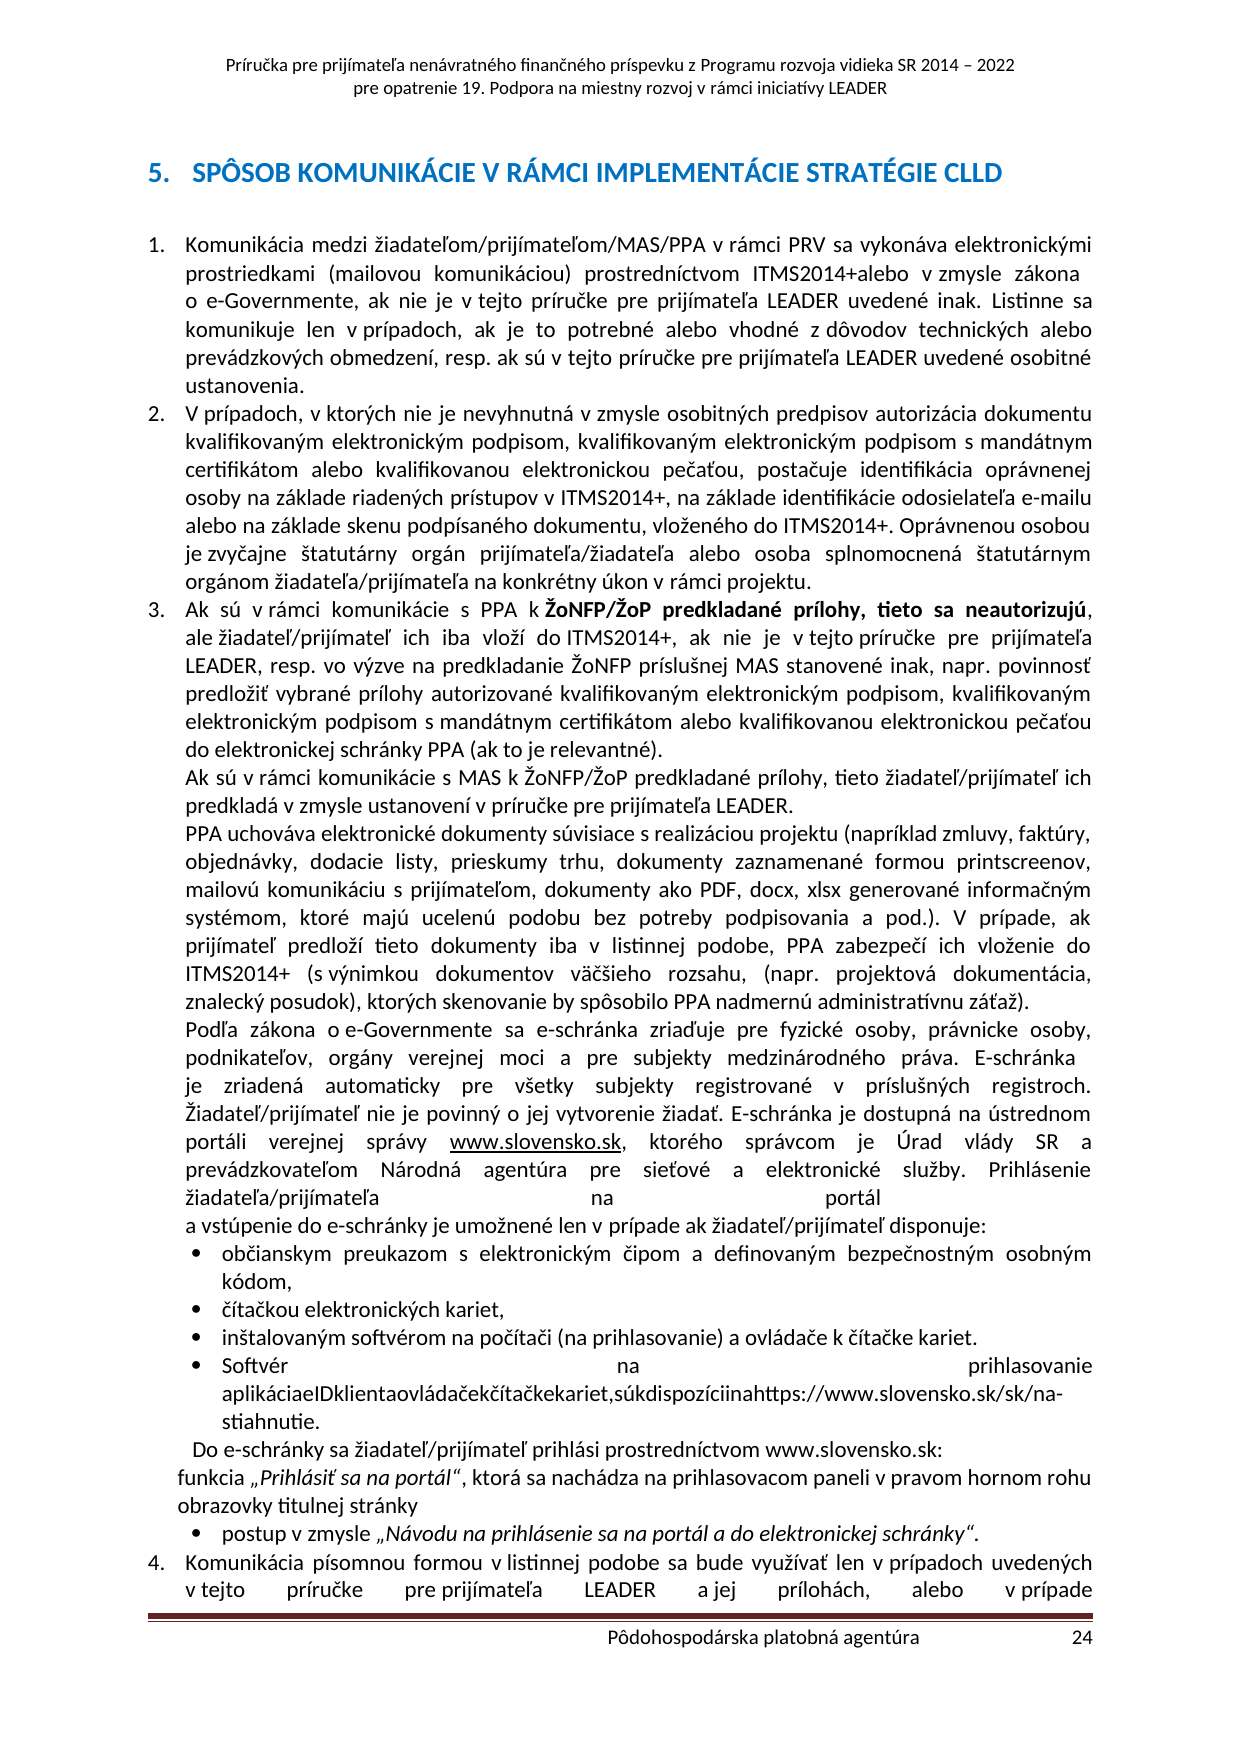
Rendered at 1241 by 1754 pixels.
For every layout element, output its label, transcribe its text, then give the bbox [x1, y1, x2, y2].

list Do e-schránky sa žiadateľ/prijímateľ prihlási prostredníctvom www.slovensko.sk: [192, 1436, 1093, 1463]
list čítačkou elektronických kariet, [192, 1295, 1093, 1323]
list občianskym preukazom s elektronickým čipom a definovaným bezpečnostným osobným kódom, [192, 1239, 1093, 1295]
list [148, 1548, 1093, 1604]
list postup v zmysle „Návodu na prihlásenie sa na portál a do elektronickej schránky“. [192, 1519, 1093, 1548]
subtitle Spôsob komunikácie v rámci implementácie stratégie CLLD [148, 154, 1093, 190]
list Podľa zákona o e-Governmente sa e-schránka zriaďuje pre fyzické osoby, právnicke osoby, podnikateľov, orgány verejnej moci a pre subjekty medzinárodného práva. E-schránka je zriadená automaticky pre všetky subjekty registrované v príslušných registroch. Žiadateľ/prijímateľ nie je povinný o jej vytvorenie žiadať. E-schránka je dostupná na ústrednom portáli verejnej správy www.slovensko.sk, ktorého správcom je Úrad vlády SR a prevádzkovateľom Národná agentúra pre sieťové a elektronické služby. Prihlásenie žiadateľa/prijímateľa na portál a vstúpenie do e-schránky je umožnené len v prípade ak žiadateľ/prijímateľ disponuje: [185, 1015, 1093, 1239]
list Komunikácia medzi žiadateľom/prijímateľom/MAS/PPA v rámci PRV sa vykonáva elektronickými prostriedkami (mailovou komunikáciou) prostredníctvom ITMS2014+alebo v zmysle zákona o e-Governmente, ak nie je v tejto príručke pre prijímateľa LEADER uvedené inak. Listinne sa komunikuje len v prípadoch, ak je to potrebné alebo vhodné z dôvodov technických alebo prevádzkových obmedzení, resp. ak sú v tejto príručke pre prijímateľa LEADER uvedené osobitné ustanovenia. [148, 231, 1093, 399]
list PPA uchováva elektronické dokumenty súvisiace s realizáciou projektu (napríklad zmluvy, faktúry, objednávky, dodacie listy, prieskumy trhu, dokumenty zaznamenané formou printscreenov, mailovú komunikáciu s prijímateľom, dokumenty ako PDF, docx, xlsx generované informačným systémom, ktoré majú ucelenú podobu bez potreby podpisovania a pod.). V prípade, ak prijímateľ predloží tieto dokumenty iba v listinnej podobe, PPA zabezpečí ich vloženie do ITMS2014+ (s výnimkou dokumentov väčšieho rozsahu, (napr. projektová dokumentácia, znalecký posudok), ktorých skenovanie by spôsobilo PPA nadmernú administratívnu záťaž). [185, 819, 1093, 1015]
text funkcia „Prihlásiť sa na portál“, ktorá sa nachádza na prihlasovacom paneli v pravom hornom rohu obrazovky titulnej stránky [177, 1463, 1093, 1519]
list Softvér na prihlasovanie aplikáciaeIDklientaovládačekčítačkekariet,súkdispozíciinahttps://www.slovensko.sk/sk/na-stiahnutie. [192, 1351, 1093, 1436]
list Ak sú v rámci komunikácie s PPA k ŽoNFP/ŽoP predkladané prílohy, tieto sa neautorizujú, ale žiadateľ/prijímateľ ich iba vloží do ITMS2014+, ak nie je v tejto príručke pre prijímateľa LEADER, resp. vo výzve na predkladanie ŽoNFP príslušnej MAS stanovené inak, napr. povinnosť predložiť vybrané prílohy autorizované kvalifikovaným elektronickým podpisom, kvalifikovaným elektronickým podpisom s mandátnym certifikátom alebo kvalifikovanou elektronickou pečaťou do elektronickej schránky PPA (ak to je relevantné). [148, 595, 1093, 763]
list Ak sú v rámci komunikácie s MAS k ŽoNFP/ŽoP predkladané prílohy, tieto žiadateľ/prijímateľ ich predkladá v zmysle ustanovení v príručke pre prijímateľa LEADER. [185, 763, 1093, 819]
list V prípadoch, v ktorých nie je nevyhnutná v zmysle osobitných predpisov autorizácia dokumentu kvalifikovaným elektronickým podpisom, kvalifikovaným elektronickým podpisom s mandátnym certifikátom alebo kvalifikovanou elektronickou pečaťou, postačuje identifikácia oprávnenej osoby na základe riadených prístupov v ITMS2014+, na základe identifikácie odosielateľa e-mailu alebo na základe skenu podpísaného dokumentu, vloženého do ITMS2014+. Oprávnenou osobou je zvyčajne štatutárny orgán prijímateľa/žiadateľa alebo osoba splnomocnená štatutárnym orgánom žiadateľa/prijímateľa na konkrétny úkon v rámci projektu. [148, 399, 1093, 595]
list inštalovaným softvérom na počítači (na prihlasovanie) a ovládače k čítačke kariet. [192, 1323, 1093, 1351]
